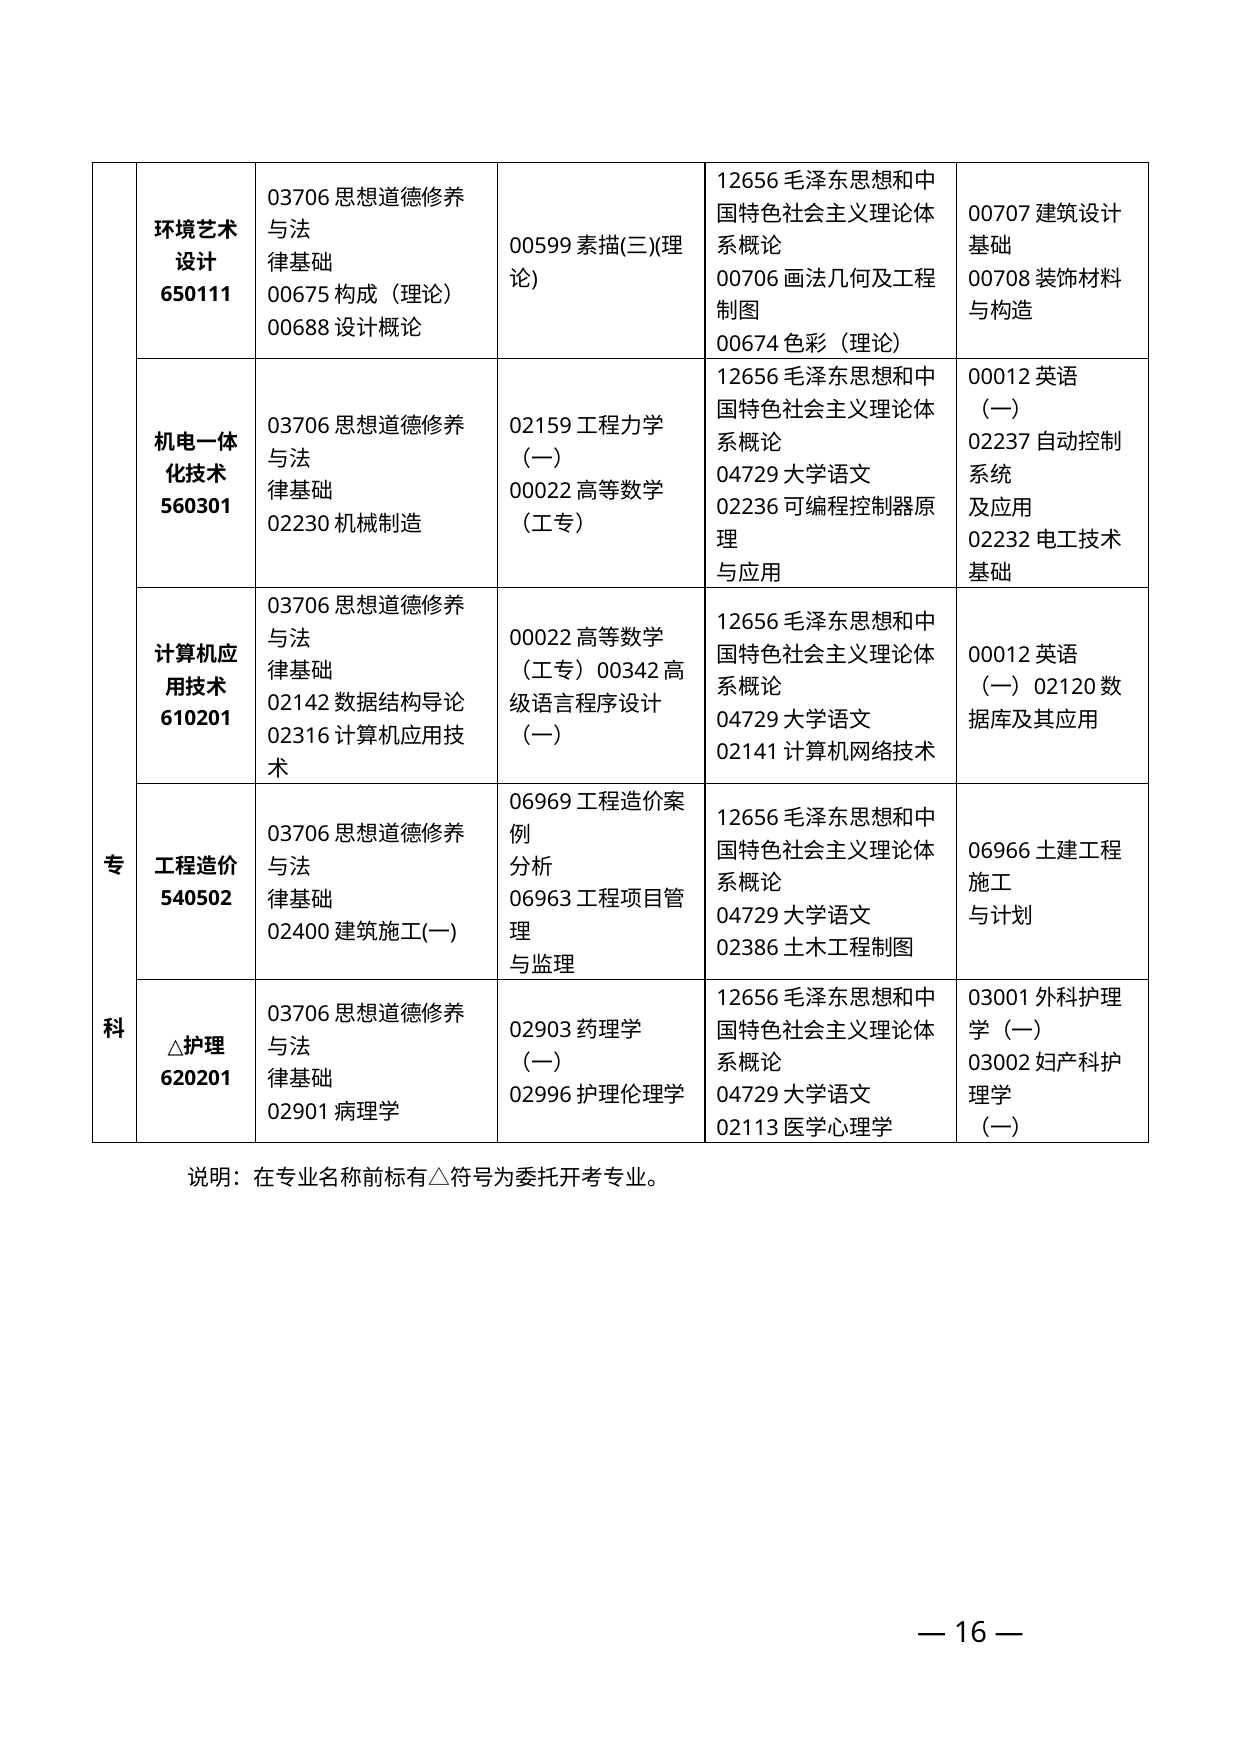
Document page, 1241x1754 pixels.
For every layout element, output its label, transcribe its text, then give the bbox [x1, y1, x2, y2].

table_cell 03706思想道德修养与法 律基础 02400建筑施工(一) [256, 784, 497, 979]
table_cell 12656毛泽东思想和中国特色社会主义理论体系概论 04729大学语文 02386土木工程制图 [706, 784, 956, 979]
table_cell 03001外科护理学（一） 03002妇产科护理学 （一） [957, 980, 1148, 1142]
table_cell 工程造价540502 [137, 784, 255, 979]
table_cell 00707建筑设计基础 00708装饰材料与构造 [957, 163, 1148, 358]
table_cell 12656毛泽东思想和中国特色社会主义理论体系概论 00706画法几何及工程制图 00674色彩（理论） [706, 163, 956, 358]
table_cell 02903药理学（一） 02996护理伦理学 [498, 980, 704, 1142]
table_cell 环境艺术 设计 650111 [137, 163, 255, 358]
table_cell 00012英语（一）02120数据库及其应用 [957, 588, 1148, 783]
table_cell 计算机应用技术 610201 [137, 588, 255, 783]
table_cell 12656毛泽东思想和中国特色社会主义理论体系概论 04729大学语文 02236可编程控制器原理 与应用 [706, 359, 956, 587]
table_cell 12656毛泽东思想和中国特色社会主义理论体系概论 04729大学语文 02113医学心理学 [706, 980, 956, 1142]
table_cell 03706思想道德修养与法 律基础 00675构成（理论） 00688设计概论 [256, 163, 497, 358]
table_cell 06969工程造价案例 分析 06963工程项目管理 与监理 [498, 784, 704, 979]
table_cell 机电一体化技术 560301 [137, 359, 255, 587]
table_cell 02159工程力学（一） 00022高等数学（工专） [498, 359, 704, 587]
text 说明：在专业名称前标有△符号为委托开考专业。 [187, 1159, 1053, 1192]
table_cell 12656毛泽东思想和中国特色社会主义理论体系概论 04729大学语文 02141计算机网络技术 [706, 588, 956, 783]
table_cell 03706思想道德修养与法 律基础 02901病理学 [256, 980, 497, 1142]
table_cell 03706思想道德修养与法 律基础 02230机械制造 [256, 359, 497, 587]
table_cell 00012英语（一） 02237自动控制系统 及应用 02232电工技术基础 [957, 359, 1148, 587]
table_cell 00022高等数学（工专）00342高级语言程序设计（一） [498, 588, 704, 783]
table_cell 03706思想道德修养与法 律基础 02142数据结构导论 02316计算机应用技术 [256, 588, 497, 783]
table_cell 06966土建工程施工 与计划 [957, 784, 1148, 979]
table_cell △护理620201 [137, 980, 255, 1142]
table_cell 00599素描(三)(理 论) [498, 163, 704, 358]
